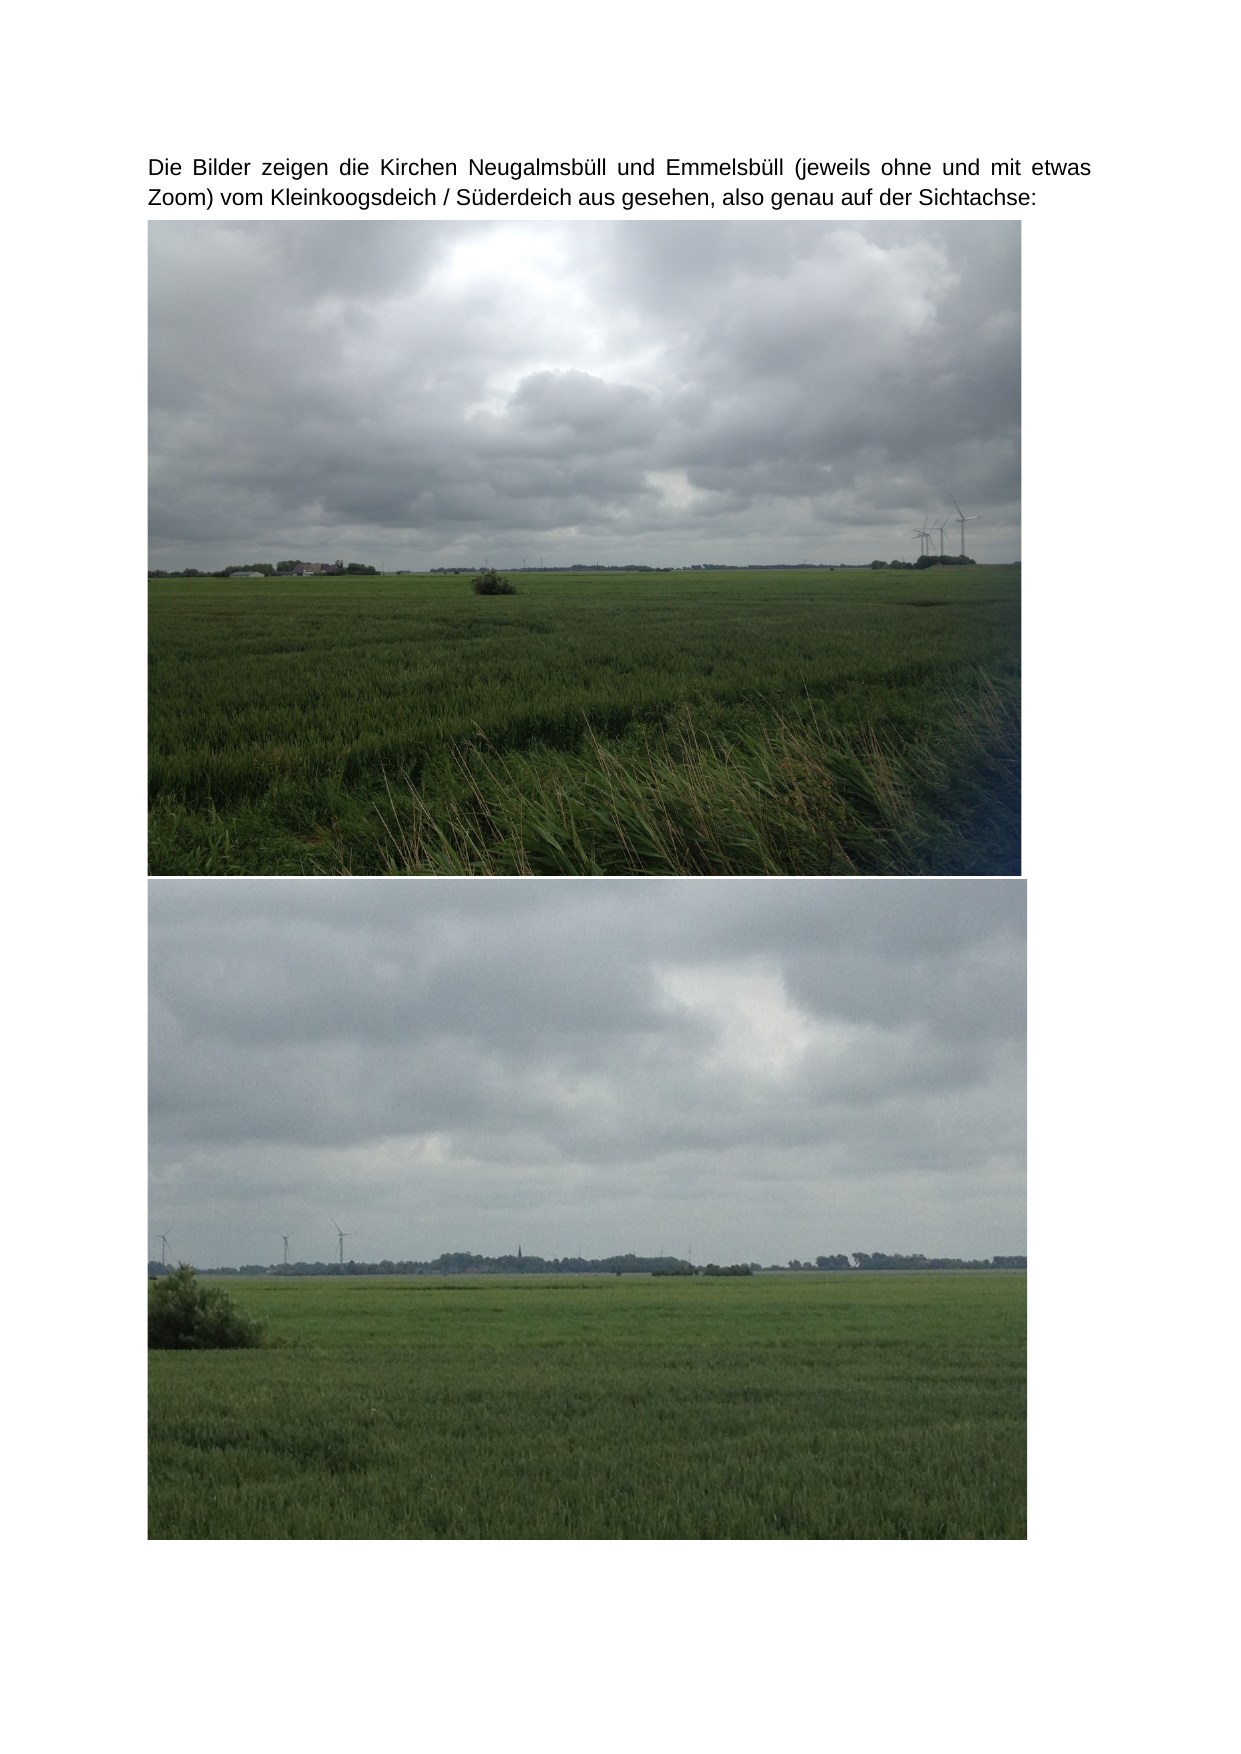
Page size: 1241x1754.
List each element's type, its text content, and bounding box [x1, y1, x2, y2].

picture [147, 879, 1028, 1540]
text Die Bilder zeigen die Kirchen Neugalmsbüll und Emmelsbüll (jeweils ohne und mit etwas Zoom) vom Kleinkoogsdeich / Süderdeich aus gesehen, also genau auf der Sichtachse: [148, 154, 1093, 210]
picture [147, 220, 1022, 876]
